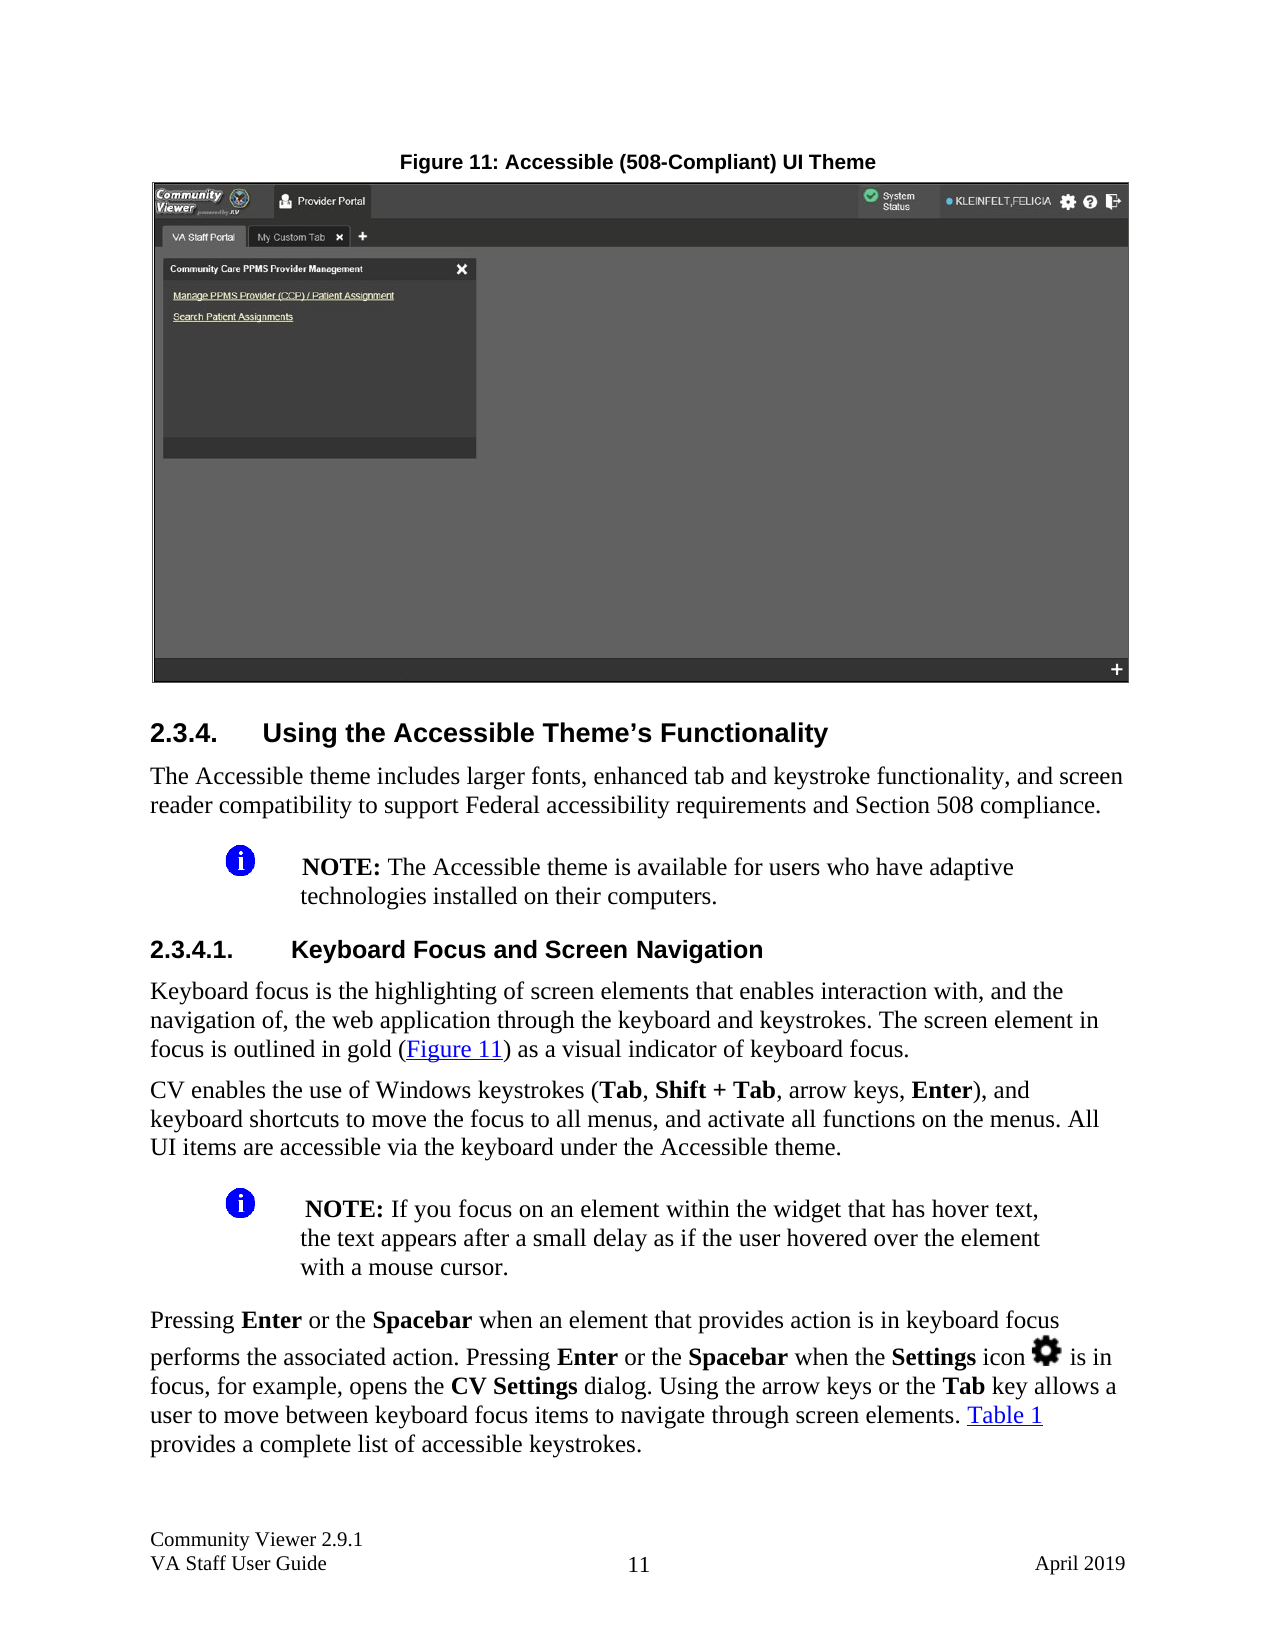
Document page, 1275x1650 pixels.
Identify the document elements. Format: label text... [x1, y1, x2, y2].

list Using the Accessible Theme’s Functionality [150, 717, 1137, 749]
text Figure 11: Accessible (508-Compliant) UI Theme [318, 150, 958, 174]
picture [1031, 1334, 1062, 1366]
picture [225, 845, 255, 876]
list Keyboard Focus and Screen Navigation [150, 935, 1137, 964]
text Keyboard focus is the highlighting of screen elements that enables interaction with, and the navigation of, the web application through the keyboard and keystrokes. The screen element in focus is outlined in gold (Figure 11) as a visual indicator of keyboard focus. [150, 976, 1137, 1062]
picture [155, 184, 1128, 681]
text NOTE: If you focus on an element within the widget that has hover text, the text appears after a small delay as if the user hovered over the element with a mouse cursor. [226, 1188, 1040, 1281]
text The Accessible theme includes larger fonts, enhanced tab and keystroke functionality, and screen reader compatibility to support Federal accessibility requirements and Section 508 compliance. [150, 761, 1137, 819]
picture [225, 1188, 255, 1218]
text Pressing Enter or the Spacebar when an element that provides action is in keyboard focus performs the associated action. Pressing Enter or the Spacebar when the Settings icon is in focus, for example, opens the CV Settings dialog. Using the arrow keys or the Tab key allows a user to move between keyboard focus items to navigate through screen elements. Table 1 provides a complete list of accessible keystrokes. [150, 1306, 1119, 1457]
text CV enables the use of Windows keystrokes (Tab, Shift + Tab, arrow keys, Enter), and keyboard shortcuts to move the focus to all menus, and activate all functions on the menus. All UI items are accessible via the keyboard under the Accessible theme. [150, 1075, 1102, 1161]
text NOTE: The Accessible theme is available for users who have adaptive technologies installed on their computers. [226, 846, 1057, 910]
